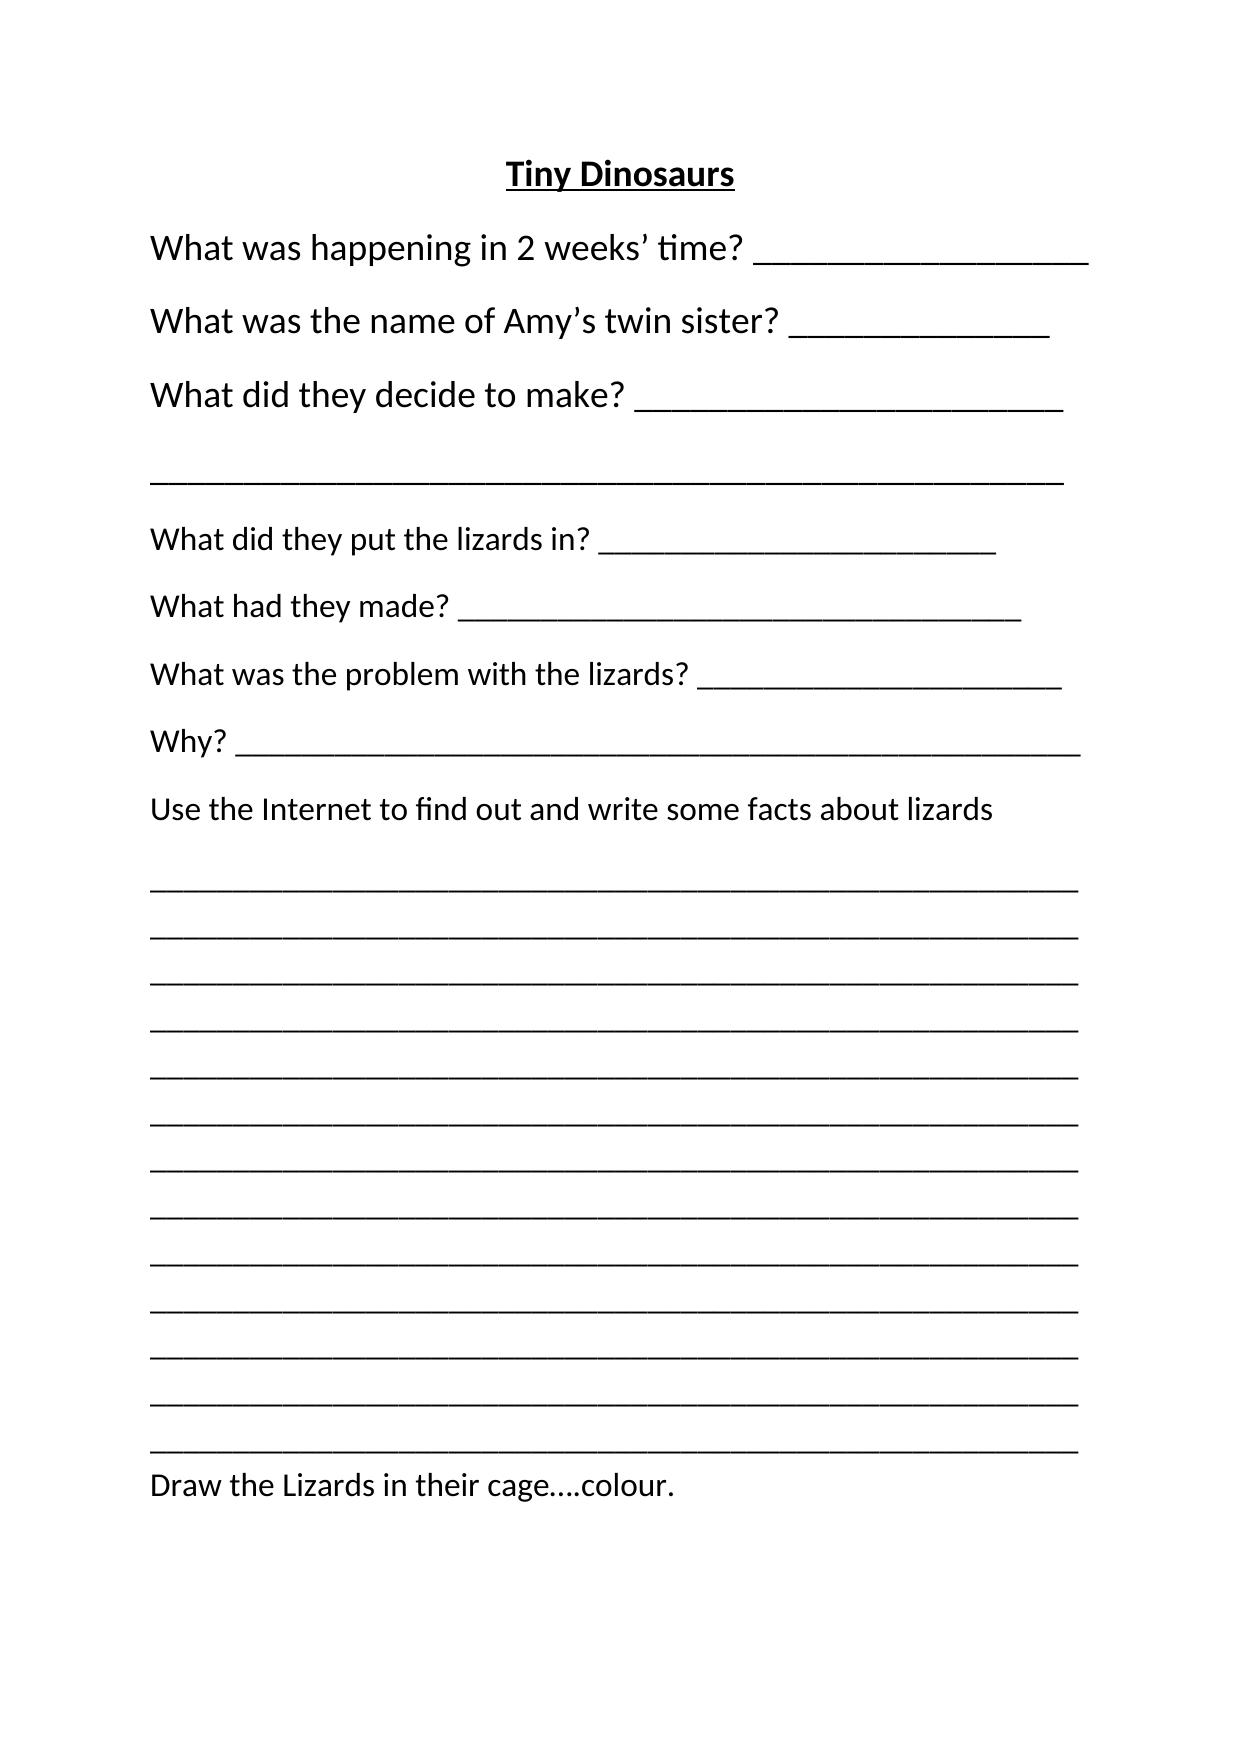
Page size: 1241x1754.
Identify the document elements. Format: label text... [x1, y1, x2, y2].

text What was the problem with the lizards? ______________________ [150, 653, 1090, 694]
text What was happening in 2 weeks’ time? __________________ [150, 223, 1090, 269]
text Tiny Dinosaurs [150, 150, 1090, 196]
text Use the Internet to find out and write some facts about lizards [150, 788, 1090, 829]
text What had they made? __________________________________ [150, 585, 1090, 626]
text _________________________________________________ [150, 444, 1090, 490]
text What did they put the lizards in? ________________________ [150, 518, 1090, 558]
text What did they decide to make? _______________________ [150, 371, 1090, 416]
text ________________________________________________________________________________________________________________________________________________________________________________________________________________________________________________________________________________________________________________________________________________________________________________________________________________________________________________________________________________________________________________________________________________________________________________________________________________________________________________________________________________________________________________________________________________________Draw the Lizards in their cage….colour. [150, 856, 1090, 1504]
text What was the name of Amy’s twin sister? ______________ [150, 297, 1090, 343]
text Why? ___________________________________________________ [150, 721, 1090, 761]
